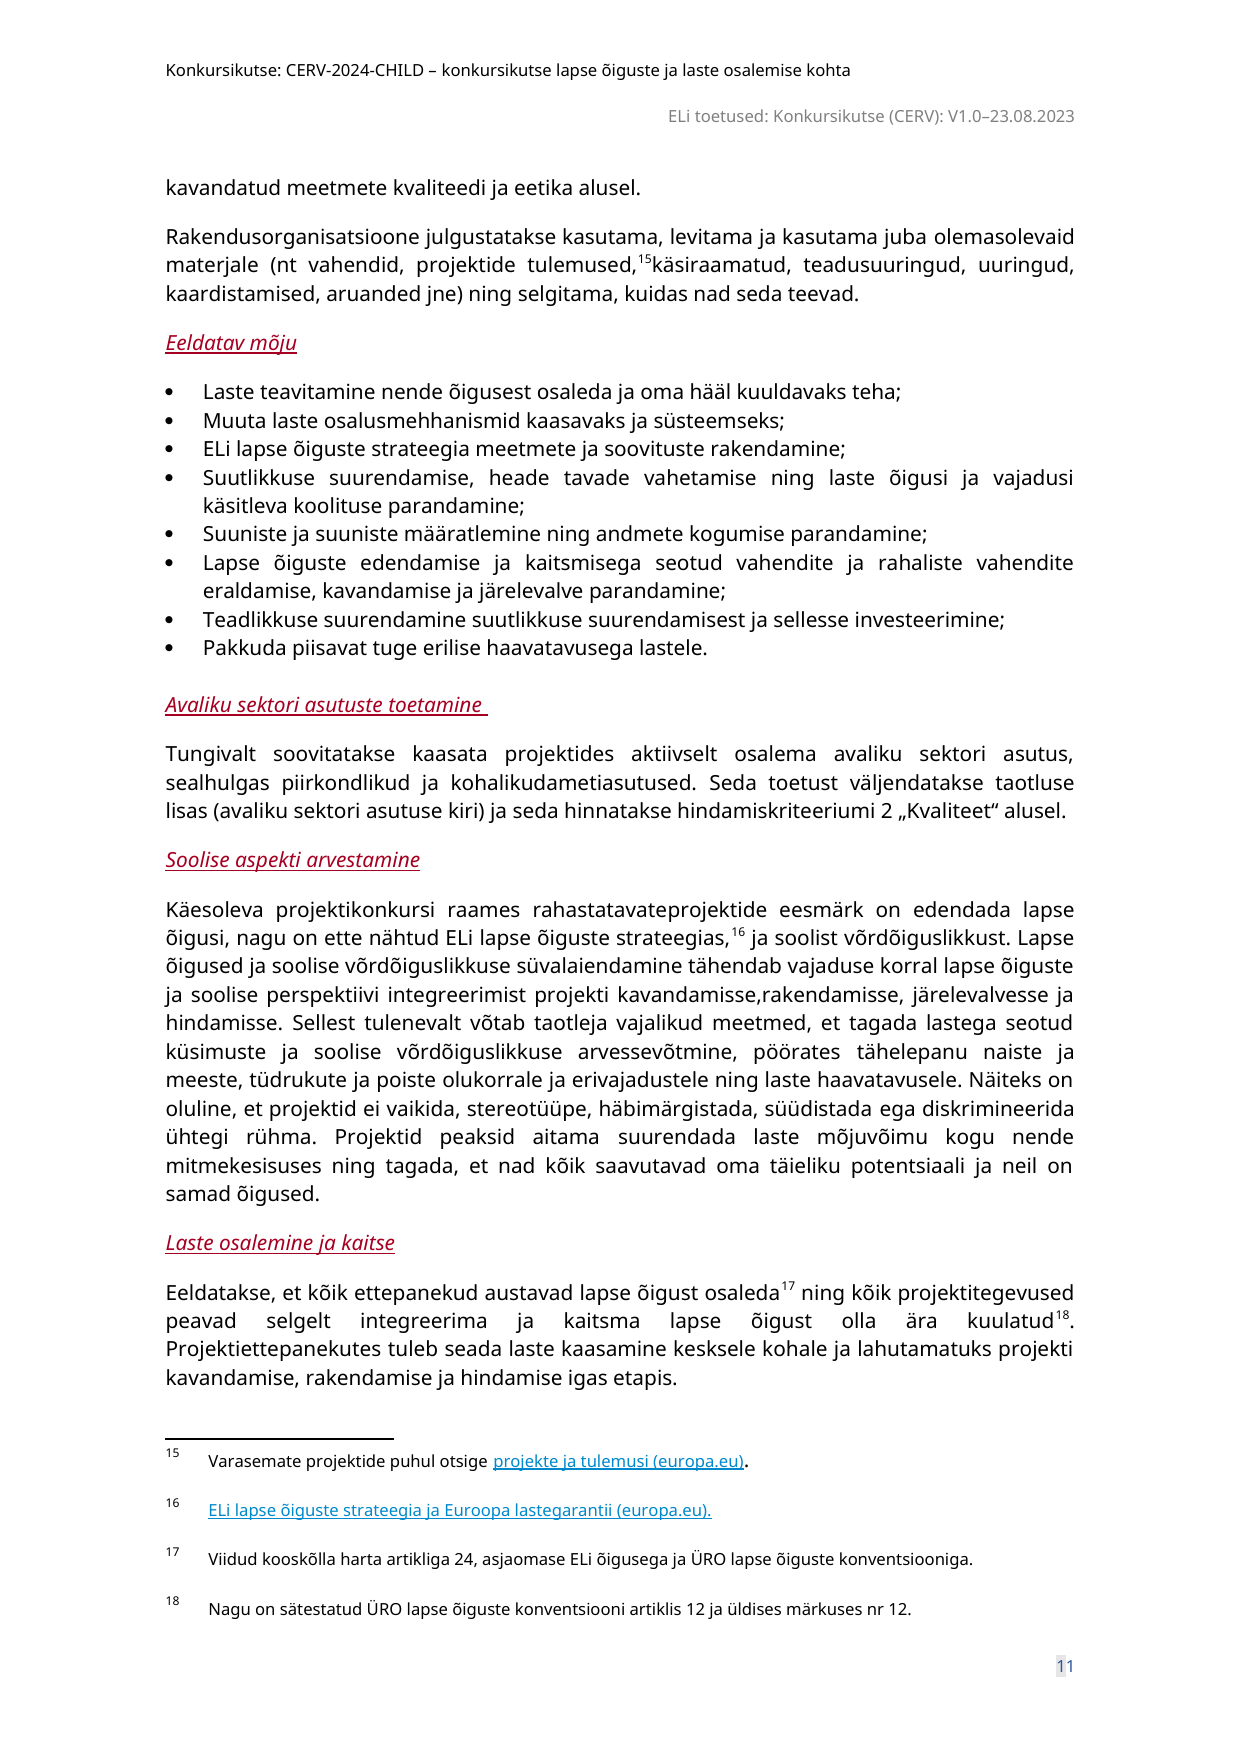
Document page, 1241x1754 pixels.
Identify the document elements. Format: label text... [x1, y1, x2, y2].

subtitle Avaliku sektori asutuste toetamine [165, 690, 1075, 718]
subtitle Soolise aspekti arvestamine [165, 846, 1075, 874]
list Muuta laste osalusmehhanismid kaasavaks ja süsteemseks; [165, 406, 1075, 434]
subtitle Laste osalemine ja kaitse [165, 1228, 1075, 1257]
text Käesoleva projektikonkursi raames rahastatavateprojektide eesmärk on edendada lapse õigusi, nagu on ette nähtud ELi lapse õiguste strateegias, ja soolist võrdõiguslikkust. Lapse õigused ja soolise võrdõiguslikkuse süvalaiendamine tähendab vajaduse korral lapse õiguste ja soolise perspektiivi integreerimist projekti kavandamisse,rakendamisse, järelevalvesse ja hindamisse. Sellest tulenevalt võtab taotleja vajalikud meetmed, et tagada lastega seotud küsimuste ja soolise võrdõiguslikkuse arvessevõtmine, pöörates tähelepanu naiste ja meeste, tüdrukute ja poiste olukorrale ja erivajadustele ning laste haavatavusele. Näiteks on oluline, et projektid ei vaikida, stereotüüpe, häbimärgistada, süüdistada ega diskrimineerida ühtegi rühma. Projektid peaksid aitama suurendada laste mõjuvõimu kogu nende mitmekesisuses ning tagada, et nad kõik saavutavad oma täieliku potentsiaali ja neil on samad õigused. [165, 895, 1075, 1208]
list Laste teavitamine nende õigusest osaleda ja oma hääl kuuldavaks teha; [165, 377, 1075, 406]
subtitle Eeldatav mõju [165, 328, 1075, 356]
list Suutlikkuse suurendamise, heade tavade vahetamise ning laste õigusi ja vajadusi käsitleva koolituse parandamine; [165, 463, 1075, 519]
list Suuniste ja suuniste määratlemine ning andmete kogumise parandamine; [165, 519, 1075, 548]
text Tungivalt soovitatakse kaasata projektides aktiivselt osalema avaliku sektori asutus, sealhulgas piirkondlikud ja kohalikudametiasutused. Seda toetust väljendatakse taotluse lisas (avaliku sektori asutuse kiri) ja seda hinnatakse hindamiskriteeriumi 2 „Kvaliteet“ alusel. [165, 739, 1075, 825]
list Lapse õiguste edendamise ja kaitsmisega seotud vahendite ja rahaliste vahendite eraldamise, kavandamise ja järelevalve parandamine; [165, 548, 1075, 605]
list ELi lapse õiguste strateegia meetmete ja soovituste rakendamine; [165, 434, 1075, 463]
text Rakendusorganisatsioone julgustatakse kasutama, levitama ja kasutama juba olemasolevaid materjale (nt vahendid, projektide tulemused,käsiraamatud, teadusuuringud, uuringud, kaardistamised, aruanded jne) ning selgitama, kuidas nad seda teevad. [165, 222, 1075, 307]
list Teadlikkuse suurendamine suutlikkuse suurendamisest ja sellesse investeerimine; [165, 605, 1075, 633]
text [165, 173, 1075, 201]
list Pakkuda piisavat tuge erilise haavatavusega lastele. [165, 633, 1075, 662]
text Eeldatakse, et kõik ettepanekud austavad lapse õigust osaleda ning kõik projektitegevused peavad selgelt integreerima ja kaitsma lapse õigust olla ära kuulatud. Projektiettepanekutes tuleb seada laste kaasamine kesksele kohale ja lahutamatuks projekti kavandamise, rakendamise ja hindamise igas etapis. [165, 1278, 1075, 1391]
